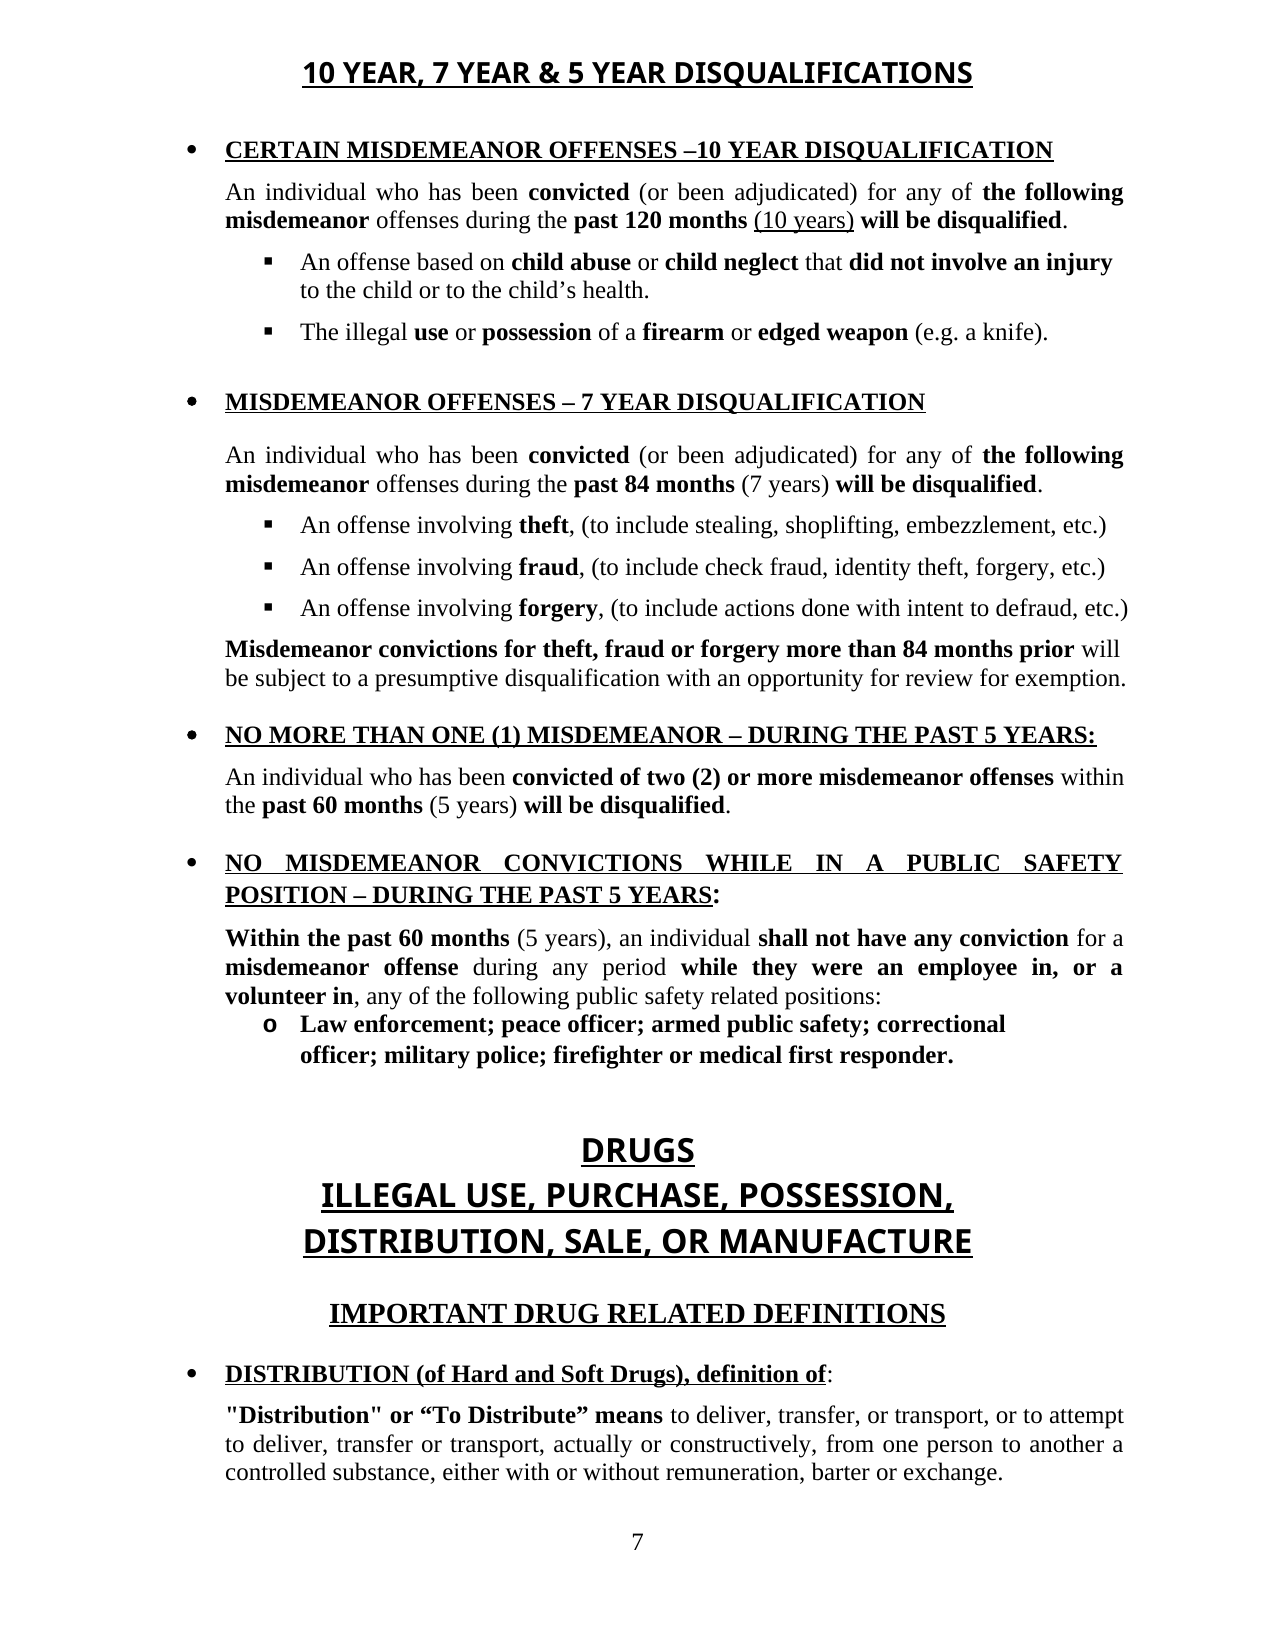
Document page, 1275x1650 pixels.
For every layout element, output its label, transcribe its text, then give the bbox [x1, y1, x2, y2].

text illegal Use, Purchase, Possession, [150, 1172, 1125, 1217]
list CERTAIN MISDEMEANOR OFFENSES –10 YEAR DISQUALIFICATION [187, 135, 1123, 164]
list NO MISDEMEANOR CONVICTIONS WHILE IN A PUBLIC SAFETY POSITION – DURING THE PAST 5 YEARS: [187, 848, 1123, 911]
text Misdemeanor convictions for theft, fraud or forgery more than 84 months prior will be subject to a presumptive disqualification with an opportunity for review for exemption. [225, 634, 1144, 692]
text An individual who has been convicted of two (2) or more misdemeanor offenses within the past 60 months (5 years) will be disqualified. [225, 762, 1125, 819]
list NO MORE THAN ONE (1) MISDEMEANOR – DURING THE PAST 5 YEARS: [187, 720, 1123, 749]
list An offense involving forgery, (to include actions done with intent to defraud, etc.) [262, 593, 1144, 622]
text An individual who has been convicted (or been adjudicated) for any of the following misdemeanor offenses during the past 84 months (7 years) will be disqualified. [225, 440, 1123, 498]
subtitle IMPORTANT DRUG RELATED DEFINITIONS [150, 1296, 1125, 1330]
text officer; military police; firefighter or medical first responder. [225, 1040, 1125, 1069]
list An offense involving theft, (to include stealing, shoplifting, embezzlement, etc.) [262, 510, 1125, 539]
list An offense involving fraud, (to include check fraud, identity theft, forgery, etc.) [262, 552, 1125, 580]
list DISTRIBUTION (of Hard and Soft Drugs), definition of: [187, 1359, 1125, 1387]
list The illegal use or possession of a firearm or edged weapon (e.g. a knife). [262, 317, 1125, 345]
text "Distribution" or “To Distribute” means to deliver, transfer, or transport, or to attempt to deliver, transfer or transport, actually or constructively, from one person to another a controlled substance, either with or without remuneration, barter or exchange. [225, 1400, 1125, 1486]
text Drugs [150, 1127, 1125, 1172]
list MISDEMEANOR OFFENSES – 7 YEAR DISQUALIFICATION [187, 387, 1125, 415]
list An offense based on child abuse or child neglect that did not involve an injury to the child or to the child’s health. [262, 247, 1125, 304]
text Distribution, Sale, or manufacture [150, 1217, 1125, 1263]
text Within the past 60 months (5 years), an individual shall not have any conviction for a misdemeanor offense during any period while they were an employee in, or a volunteer in, any of the following public safety related positions: [225, 923, 1123, 1009]
text 10 YEAR, 7 YEAR & 5 YEAR DISQUALIFICATIONS [150, 52, 1125, 92]
text An individual who has been convicted (or been adjudicated) for any of the following misdemeanor offenses during the past 120 months (10 years) will be disqualified. [225, 177, 1123, 234]
list Law enforcement; peace officer; armed public safety; correctional [262, 1009, 1125, 1040]
